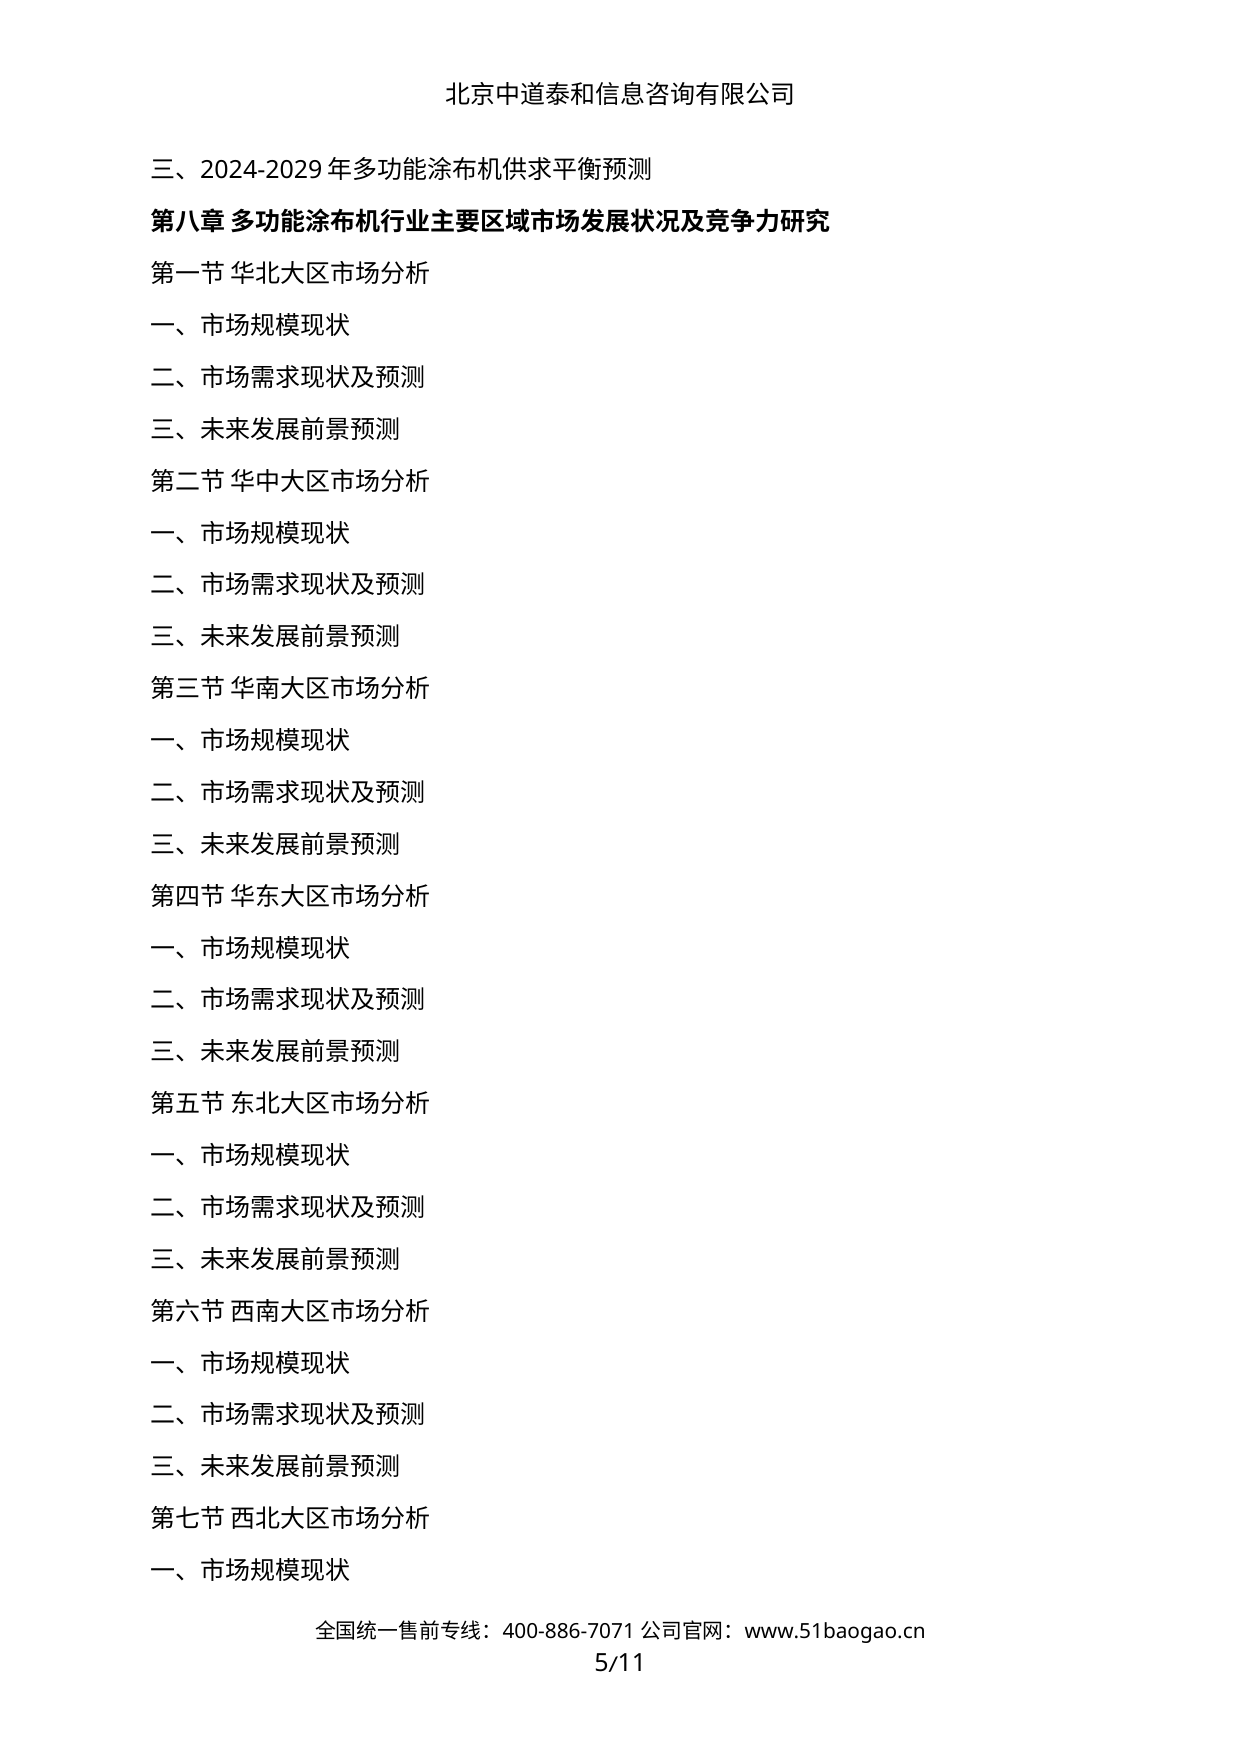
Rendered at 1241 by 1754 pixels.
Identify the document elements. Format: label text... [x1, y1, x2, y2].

text 第一节 华北大区市场分析 [150, 254, 1090, 290]
text 三、未来发展前景预测 [150, 409, 1090, 446]
text 二、市场需求现状及预测 [150, 565, 1090, 601]
text 一、市场规模现状 [150, 513, 1090, 549]
text 第三节 华南大区市场分析 [150, 669, 1090, 705]
text 二、市场需求现状及预测 [150, 1187, 1090, 1224]
text 三、未来发展前景预测 [150, 1239, 1090, 1276]
text 第四节 华东大区市场分析 [150, 876, 1090, 912]
text 三、未来发展前景预测 [150, 1032, 1090, 1068]
text 第八章 多功能涂布机行业主要区域市场发展状况及竞争力研究 [150, 202, 1090, 238]
text 二、市场需求现状及预测 [150, 1395, 1090, 1431]
text 一、市场规模现状 [150, 306, 1090, 342]
text 第五节 东北大区市场分析 [150, 1084, 1090, 1120]
text 三、未来发展前景预测 [150, 824, 1090, 861]
text 一、市场规模现状 [150, 928, 1090, 964]
text 第二节 华中大区市场分析 [150, 461, 1090, 497]
text 二、市场需求现状及预测 [150, 980, 1090, 1016]
text 一、市场规模现状 [150, 1343, 1090, 1379]
text 一、市场规模现状 [150, 721, 1090, 757]
text 一、市场规模现状 [150, 1136, 1090, 1172]
text 第七节 西北大区市场分析 [150, 1499, 1090, 1535]
text 三、未来发展前景预测 [150, 617, 1090, 653]
text 第六节 西南大区市场分析 [150, 1291, 1090, 1327]
text 一、市场规模现状 [150, 1551, 1090, 1587]
text 三、未来发展前景预测 [150, 1447, 1090, 1483]
text 二、市场需求现状及预测 [150, 357, 1090, 394]
text 三、2024-2029年多功能涂布机供求平衡预测 [150, 150, 1090, 186]
text 二、市场需求现状及预测 [150, 772, 1090, 809]
